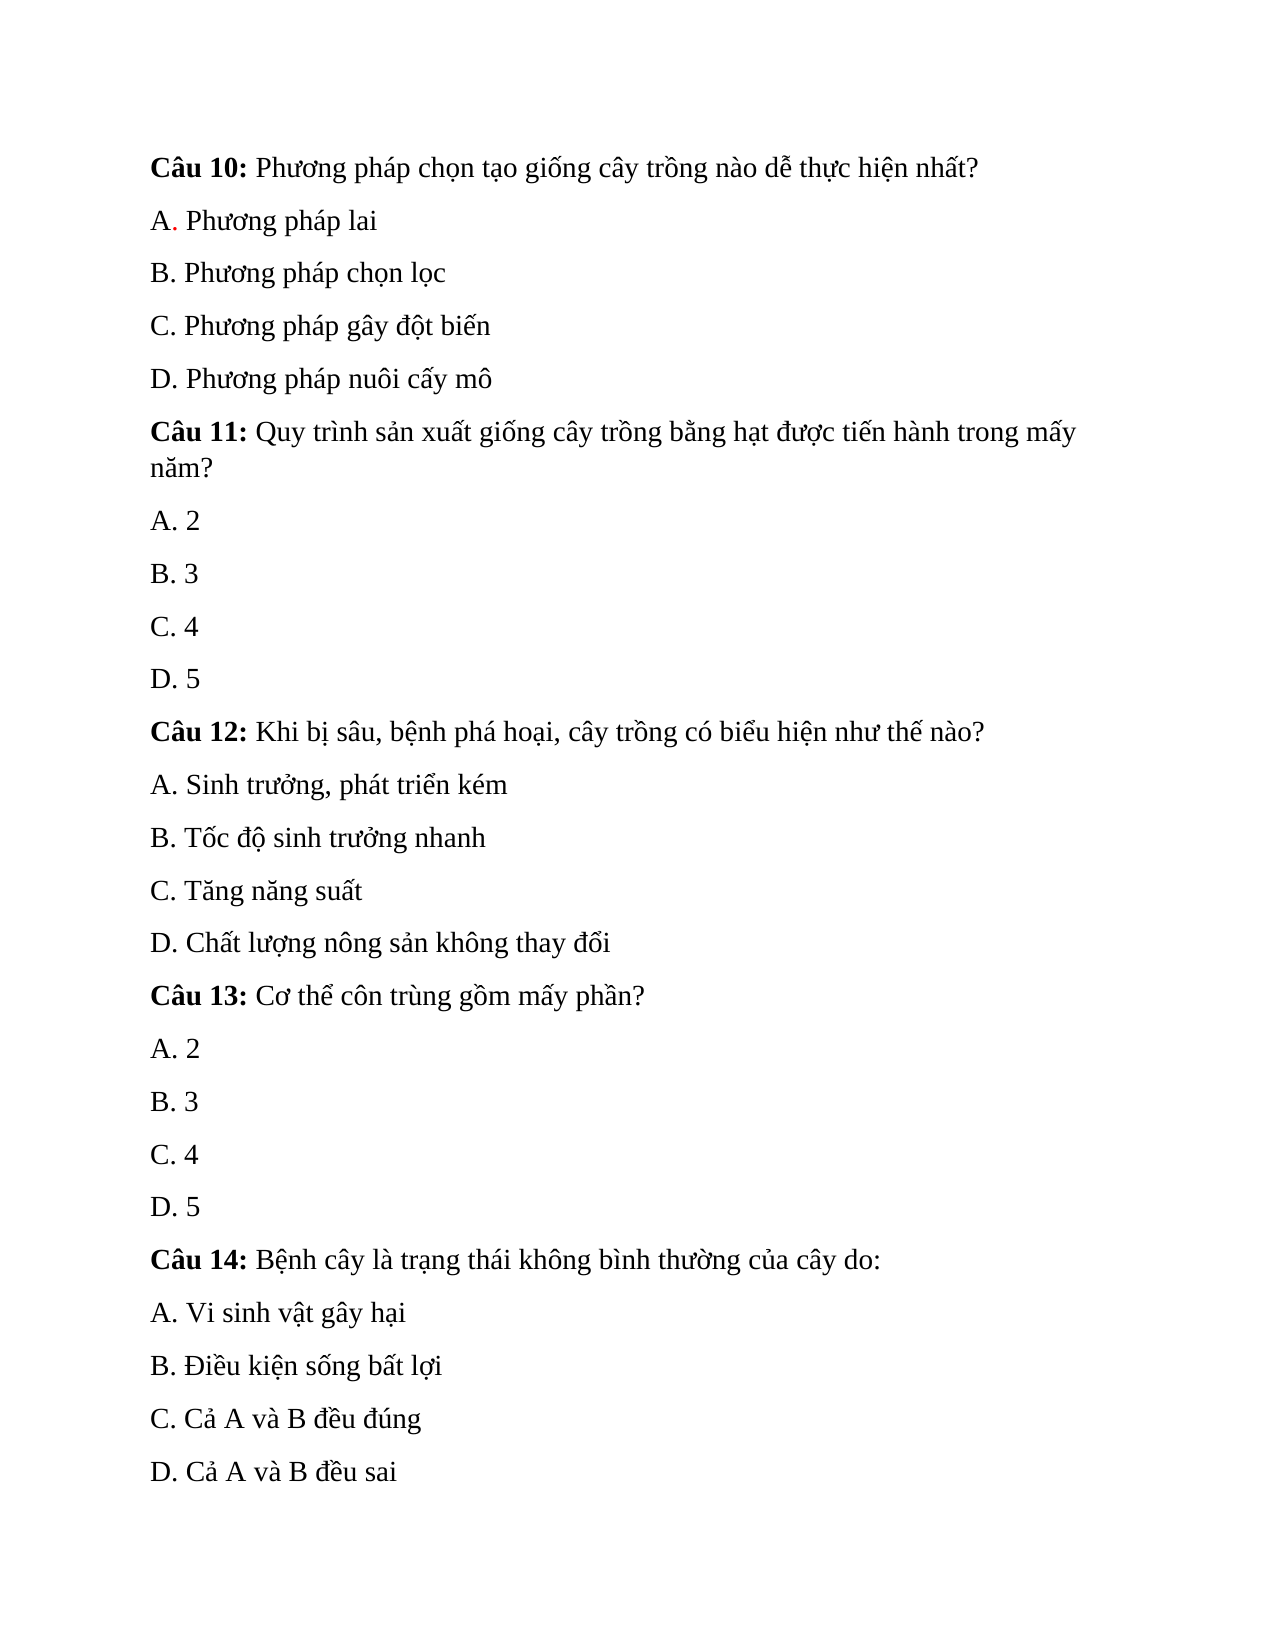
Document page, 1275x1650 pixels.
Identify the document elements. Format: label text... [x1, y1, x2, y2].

text C. 4 [150, 1137, 1125, 1170]
text D. Cả A và B đều sai [150, 1454, 1125, 1487]
text D. Chất lượng nông sản không thay đổi [150, 926, 1125, 959]
text D. Phương pháp nuôi cấy mô [150, 361, 1125, 395]
text C. Phương pháp gây đột biến [150, 308, 1125, 342]
text D. 5 [150, 661, 1125, 695]
text C. Cả A và B đều đúng [150, 1401, 1125, 1434]
text B. 3 [150, 1084, 1125, 1117]
text Câu 14: Bệnh cây là trạng thái không bình thường của cây do: [150, 1242, 1125, 1276]
text Câu 10: Phương pháp chọn tạo giống cây trồng nào dễ thực hiện nhất? [150, 150, 1125, 183]
text B. Phương pháp chọn lọc [150, 256, 1125, 289]
text Câu 12: Khi bị sâu, bệnh phá hoại, cây trồng có biểu hiện như thế nào? [150, 714, 1125, 748]
text B. 3 [150, 556, 1125, 589]
text D. 5 [150, 1189, 1125, 1223]
text A. Phương pháp lai [150, 203, 1125, 236]
text A. Sinh trưởng, phát triển kém [150, 767, 1125, 801]
text Câu 13: Cơ thể côn trùng gồm mấy phần? [150, 978, 1125, 1012]
text Câu 11: Quy trình sản xuất giống cây trồng bằng hạt được tiến hành trong mấy năm? [150, 414, 1125, 484]
text C. 4 [150, 609, 1125, 642]
text B. Điều kiện sống bất lợi [150, 1348, 1125, 1382]
text C. Tăng năng suất [150, 873, 1125, 906]
text A. 2 [150, 503, 1125, 537]
text A. 2 [150, 1031, 1125, 1065]
text A. Vi sinh vật gây hại [150, 1295, 1125, 1329]
text B. Tốc độ sinh trưởng nhanh [150, 820, 1125, 853]
